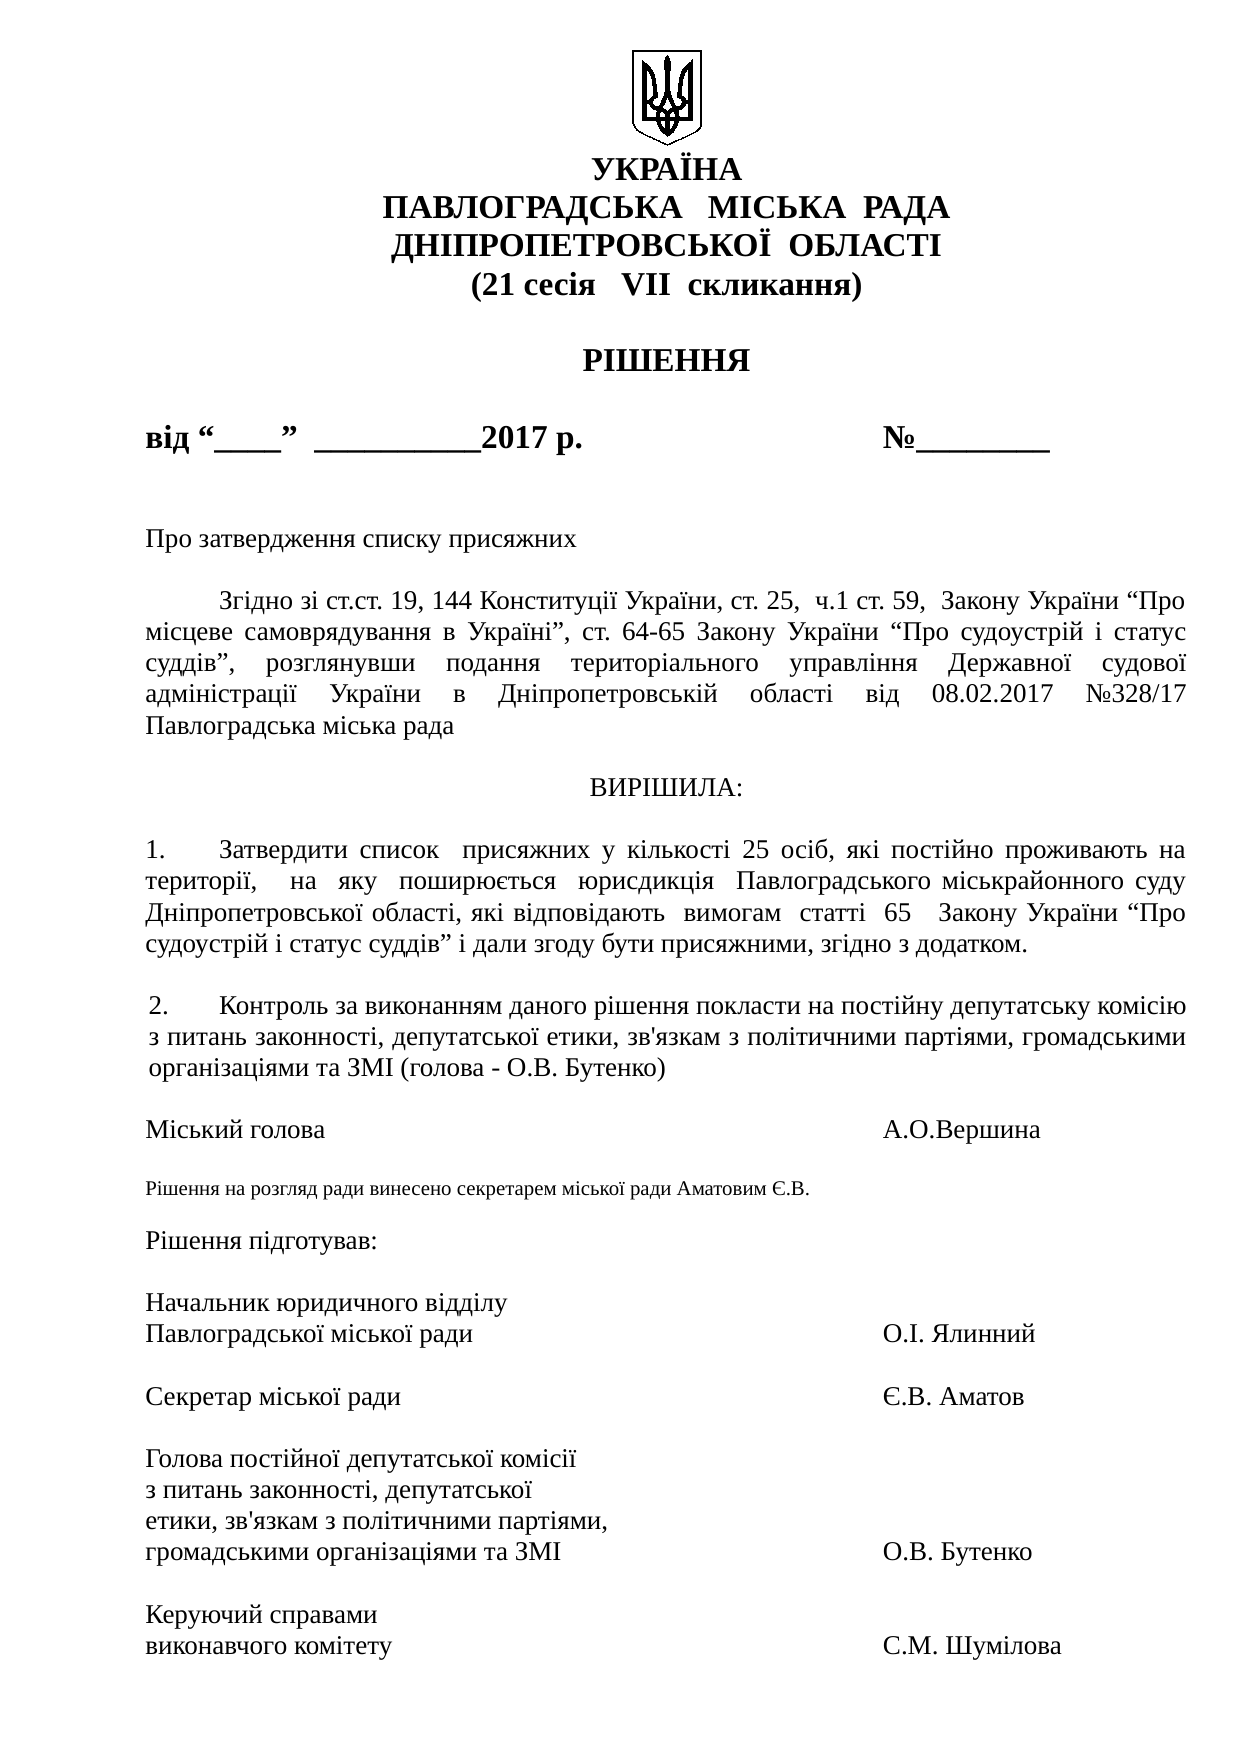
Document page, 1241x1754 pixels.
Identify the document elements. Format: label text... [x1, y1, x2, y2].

list Контроль за виконанням даного рішення покласти на постійну депутатську комісію з питань законності, депутатської етики, зв'язкам з політичними партіями, громадськими організаціями та ЗМІ (голова - О.В. Бутенко) [148, 989, 1187, 1082]
text ПАВЛОГРАДСЬКА МІСЬКА РАДА [145, 187, 1187, 226]
text громадськими організаціями та ЗМІ О.В. Бутенко [145, 1536, 1187, 1567]
text Голова постійної депутатської комісії [145, 1442, 1187, 1473]
text Секретар міської ради Є.В. Аматов [145, 1380, 1187, 1411]
text (21 сесія VII скликання) [145, 264, 1187, 302]
text РІШЕННЯ [145, 341, 1187, 379]
text Керуючий справами [145, 1598, 1187, 1629]
text Начальник юридичного відділу [145, 1286, 1187, 1317]
text Згідно зі ст.ст. 19, 144 Конституції України, ст. 25, ч.1 ст. 59, Закону України “Про місцеве самоврядування в Україні”, ст. 64-65 Закону України “Про судоустрій і статус суддів”, розглянувши подання територіального управління Державної судової адміністрації України в Дніпропетровській області від 08.02.2017 №328/17 Павлоградська міська рада [145, 584, 1187, 740]
text УКРАЇНА [145, 149, 1187, 187]
list Затвердити список присяжних у кількості 25 осіб, які постійно проживають на території, на яку поширюється юрисдикція Павлоградського міськрайонного суду Дніпропетровської області, які відповідають вимогам статті 65 Закону України “Про судоустрій і статус суддів” і дали згоду бути присяжними, згідно з додатком. [145, 833, 1187, 958]
text Павлоградської міської ради О.І. Ялинний [145, 1317, 1187, 1349]
text ДНІПРОПЕТРОВСЬКОЇ ОБЛАСТІ [145, 226, 1187, 264]
text Рішення на розгляд ради винесено секретарем міської ради Аматовим Є.В. [145, 1176, 1187, 1200]
text Рішення підготував: [145, 1224, 1187, 1255]
text ВИРІШИЛА: [145, 771, 1187, 802]
picture [625, 44, 708, 149]
text етики, зв'язкам з політичними партіями, [145, 1504, 1187, 1536]
text від “____” __________2017 р. №________ [145, 417, 1187, 456]
text виконавчого комітету С.М. Шумілова [145, 1629, 1187, 1660]
text Міський голова А.О.Вершина [145, 1114, 1187, 1145]
text з питань законності, депутатської [145, 1473, 1187, 1504]
text Про затвердження списку присяжних [145, 522, 1187, 553]
